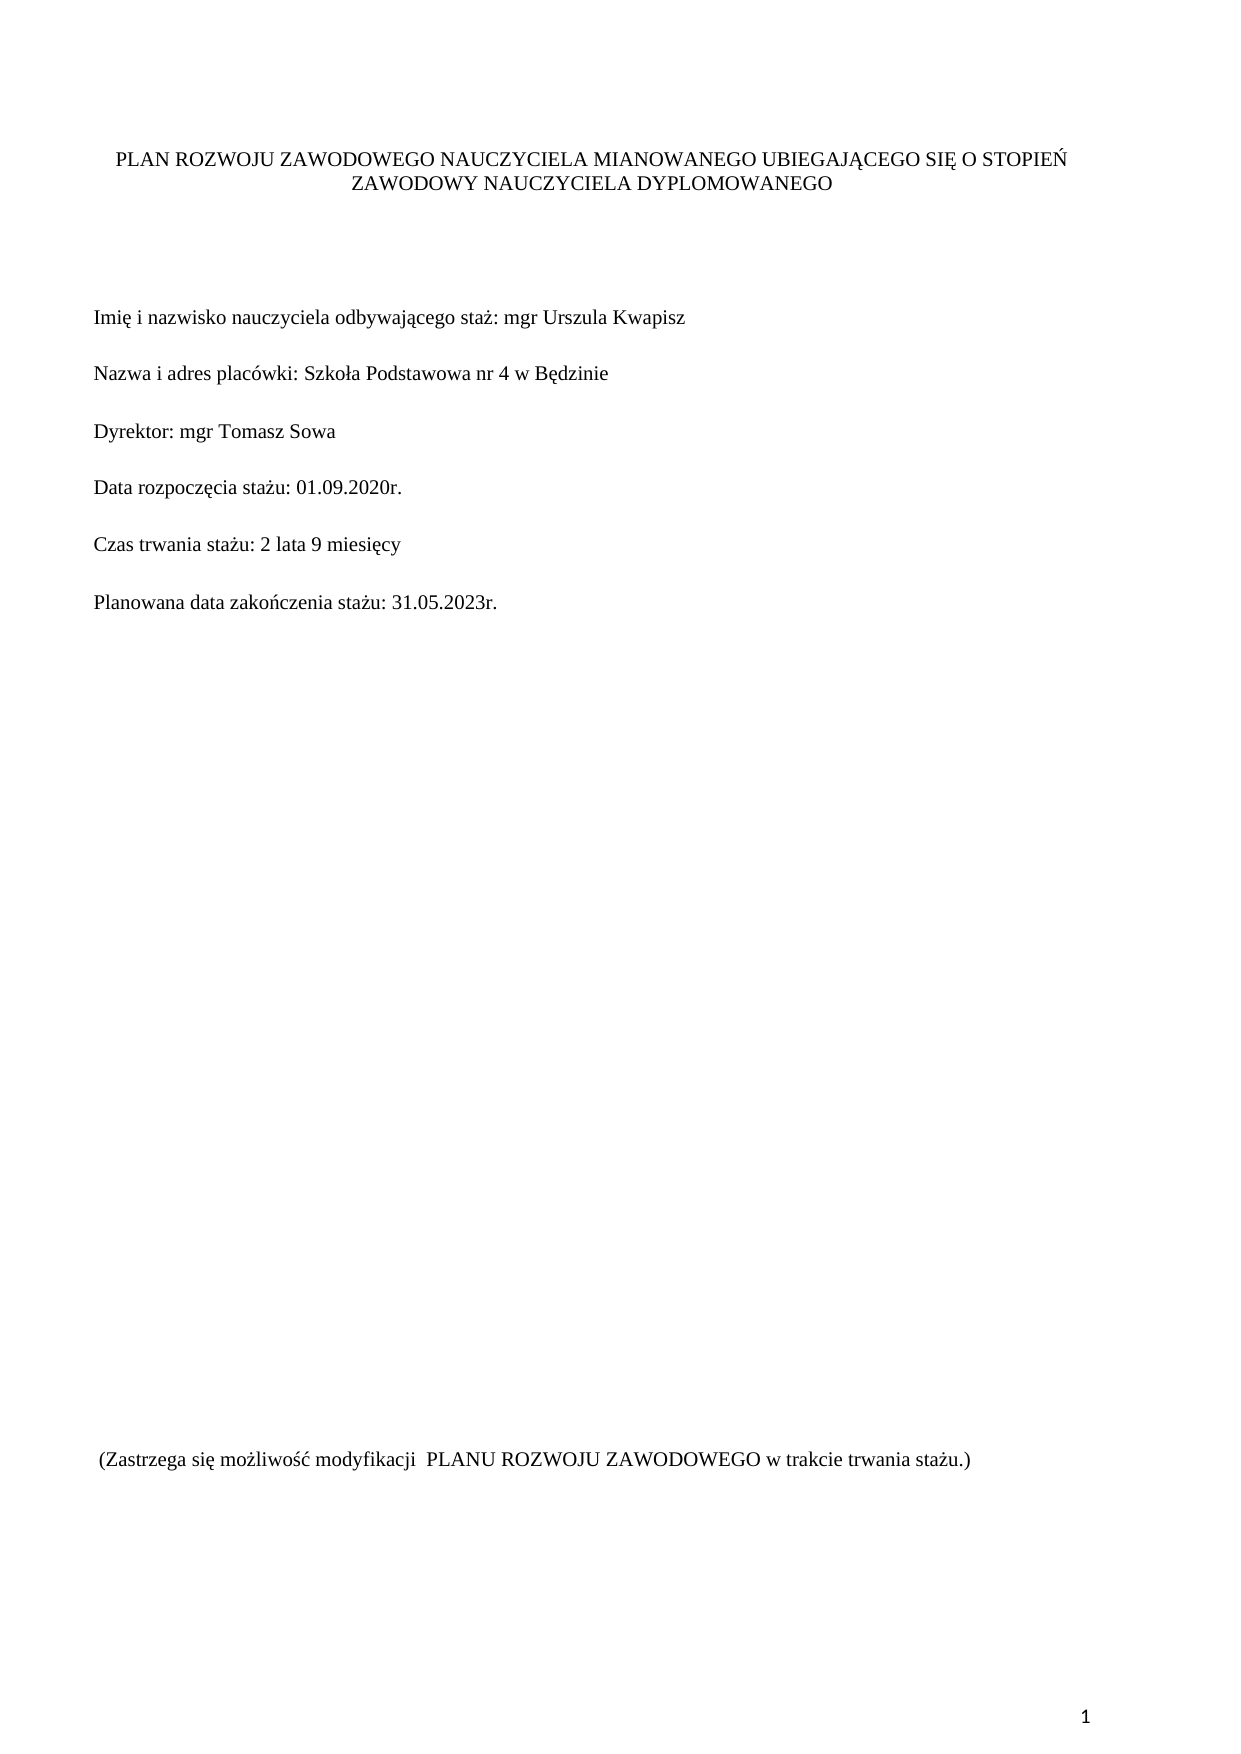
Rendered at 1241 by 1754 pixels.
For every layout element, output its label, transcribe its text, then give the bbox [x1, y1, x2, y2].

text Imię i nazwisko nauczyciela odbywającego staż: mgr Urszula Kwapisz [93, 305, 1090, 329]
text Czas trwania stażu: 2 lata 9 miesięcy [93, 532, 1090, 556]
text Planowana data zakończenia stażu: 31.05.2023r. [93, 589, 1090, 614]
text PLAN ROZWOJU ZAWODOWEGO NAUCZYCIELA MIANOWANEGO UBIEGAJĄCEGO SIĘ O STOPIEŃ ZAWODOWY NAUCZYCIELA DYPLOMOWANEGO [93, 148, 1090, 195]
text Data rozpoczęcia stażu: 01.09.2020r. [93, 474, 1090, 499]
text Dyrektor: mgr Tomasz Sowa [93, 419, 1090, 443]
text (Zastrzega się możliwość modyfikacji PLANU ROZWOJU ZAWODOWEGO w trakcie trwania stażu.) [93, 1450, 1090, 1471]
text Nazwa i adres placówki: Szkoła Podstawowa nr 4 w Będzinie [93, 360, 1090, 384]
